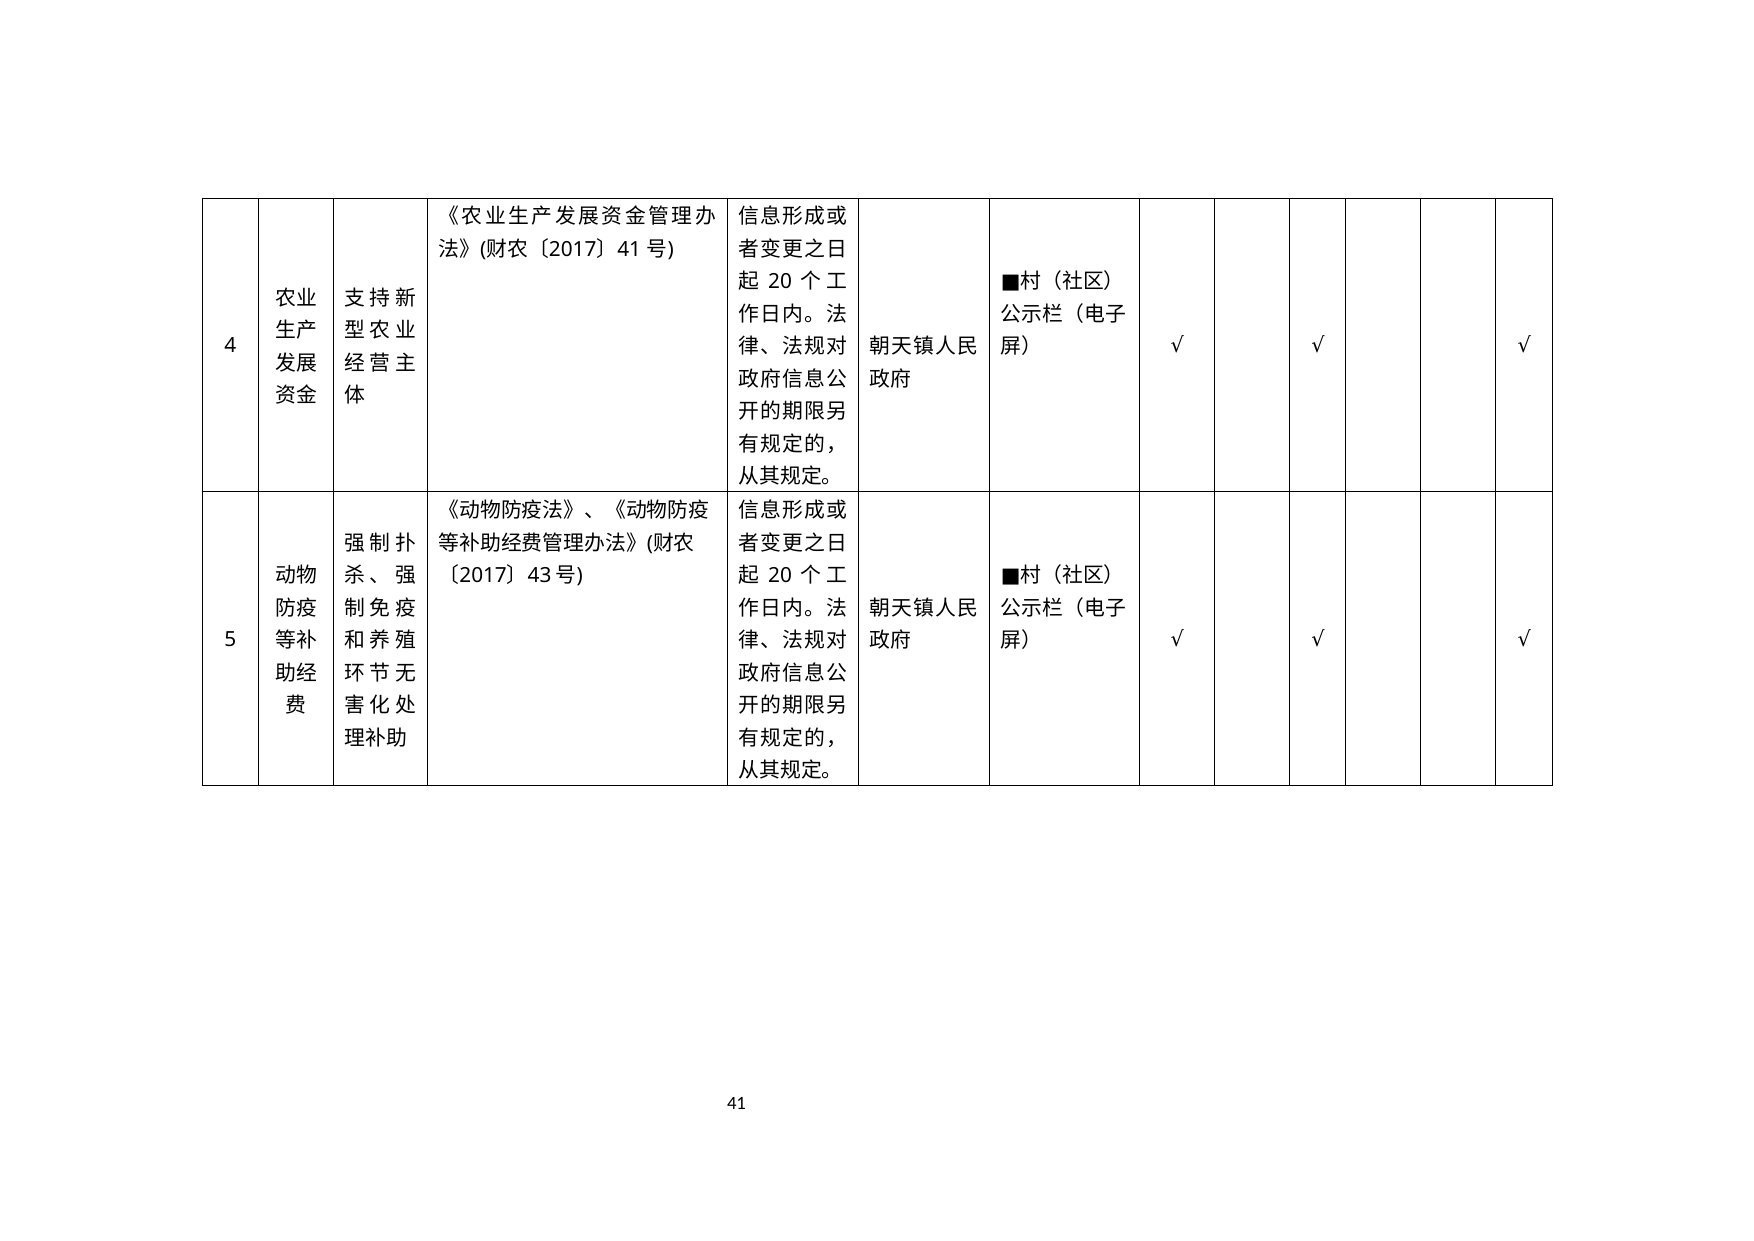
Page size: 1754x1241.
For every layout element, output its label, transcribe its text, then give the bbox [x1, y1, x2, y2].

table_cell √ [1140, 492, 1214, 785]
table_cell 《农业生产发展资金管理办法》(财农〔2017〕41 号) [428, 199, 727, 491]
table_cell 信息形成或者变更之日起20个工作日内。法律、法规对政府信息公开的期限另有规定的，从其规定。 [728, 492, 858, 785]
table_cell [1215, 199, 1289, 491]
table_cell 动物防疫等补助经费 [259, 492, 333, 785]
table_cell [1346, 199, 1420, 491]
table_cell 4 [203, 199, 258, 491]
table_cell √ [1290, 492, 1345, 785]
table_cell ■村（社区）公示栏（电子屏） [990, 492, 1139, 785]
table_cell ■村（社区）公示栏（电子屏） [990, 199, 1139, 491]
table_cell 农业生产发展资金 [259, 199, 333, 491]
table_cell 5 [203, 492, 258, 785]
table_cell [1346, 492, 1420, 785]
table_cell 《动物防疫法》、《动物防疫等补助经费管理办法》(财农〔2017〕43号) [428, 492, 727, 785]
table_cell √ [1496, 199, 1552, 491]
table_cell 朝天镇人民政府 [859, 199, 989, 491]
table_cell [1215, 492, 1289, 785]
table_cell [1421, 199, 1495, 491]
table_cell 朝天镇人民政府 [859, 492, 989, 785]
table_cell 强制扑杀、强制免疫和养殖环节无害化处理补助 [334, 492, 427, 785]
table_cell 支持新型农业经营主体 [334, 199, 427, 491]
table_cell √ [1290, 199, 1345, 491]
table_cell √ [1496, 492, 1552, 785]
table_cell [728, 199, 858, 491]
table_cell [1421, 492, 1495, 785]
table_cell √ [1140, 199, 1214, 491]
